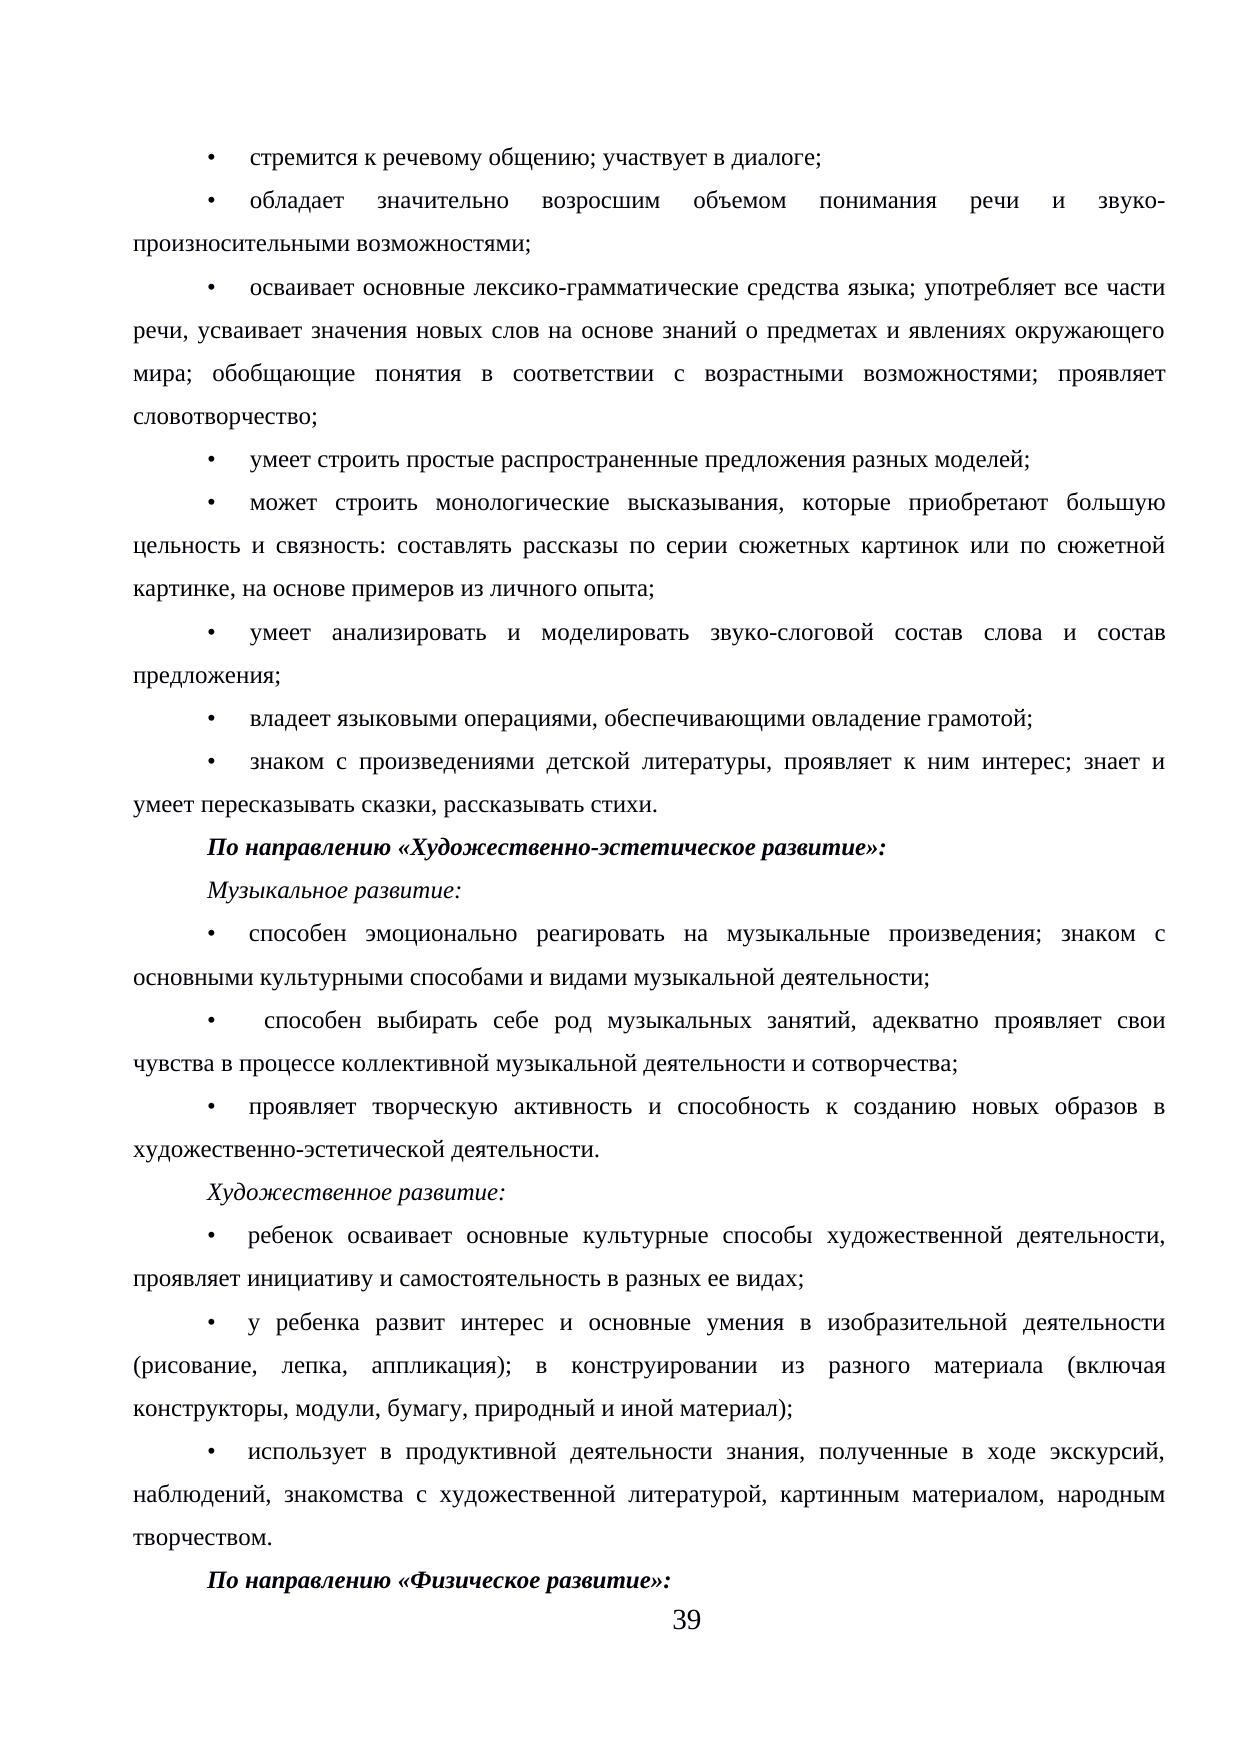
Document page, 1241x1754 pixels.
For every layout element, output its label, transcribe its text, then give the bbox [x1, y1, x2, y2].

list у ребенка развит интерес и основные умения в изобразительной деятельности (рисование, лепка, аппликация); в конструировании из разного материала (включая конструкторы, модули, бумагу, природный и иной материал); [133, 1307, 1166, 1422]
list использует в продуктивной деятельности знания, полученные в ходе экскурсий, наблюдений, знакомства с художественной литературой, картинным материалом, народным творчеством. [133, 1436, 1166, 1551]
list способен эмоционально реагировать на музыкальные произведения; знаком с основными культурными способами и видами музыкальной деятельности; [133, 918, 1166, 990]
list умеет анализировать и моделировать звуко-слоговой состав слова и состав предложения; [133, 617, 1166, 688]
list обладает значительно возросшим объемом понимания речи и звуко-произносительными возможностями; [133, 185, 1166, 257]
text По направлению «Физическое развитие»: [133, 1565, 1166, 1594]
list стремится к речевому общению; участвует в диалоге; [133, 142, 1166, 171]
list ребенок осваивает основные культурные способы художественной деятельности, проявляет инициативу и самостоятельность в разных ее видах; [133, 1220, 1166, 1292]
text По направлению «Художественно-эстетическое развитие»: [133, 832, 1166, 861]
list владеет языковыми операциями, обеспечивающими овладение грамотой; [133, 703, 1166, 732]
list осваивает основные лексико-грамматические средства языка; употребляет все части речи, усваивает значения новых слов на основе знаний о предметах и явлениях окружающего мира; обобщающие понятия в соответствии с возрастными возможностями; проявляет словотворчество; [133, 272, 1166, 430]
list может строить монологические высказывания, которые приобретают большую цельность и связность: составлять рассказы по серии сюжетных картинок или по сюжетной картинке, на основе примеров из личного опыта; [133, 487, 1166, 602]
text Художественное развитие: [133, 1177, 1166, 1206]
text Музыкальное развитие: [133, 875, 1166, 904]
list знаком с произведениями детской литературы, проявляет к ним интерес; знает и умеет пересказывать сказки, рассказывать стихи. [133, 746, 1166, 818]
list способен выбирать себе род музыкальных занятий, адекватно проявляет свои чувства в процессе коллективной музыкальной деятельности и сотворчества; [133, 1005, 1166, 1077]
list умеет строить простые распространенные предложения разных моделей; [133, 444, 1166, 473]
list проявляет творческую активность и способность к созданию новых образов в художественно-эстетической деятельности. [133, 1091, 1166, 1163]
